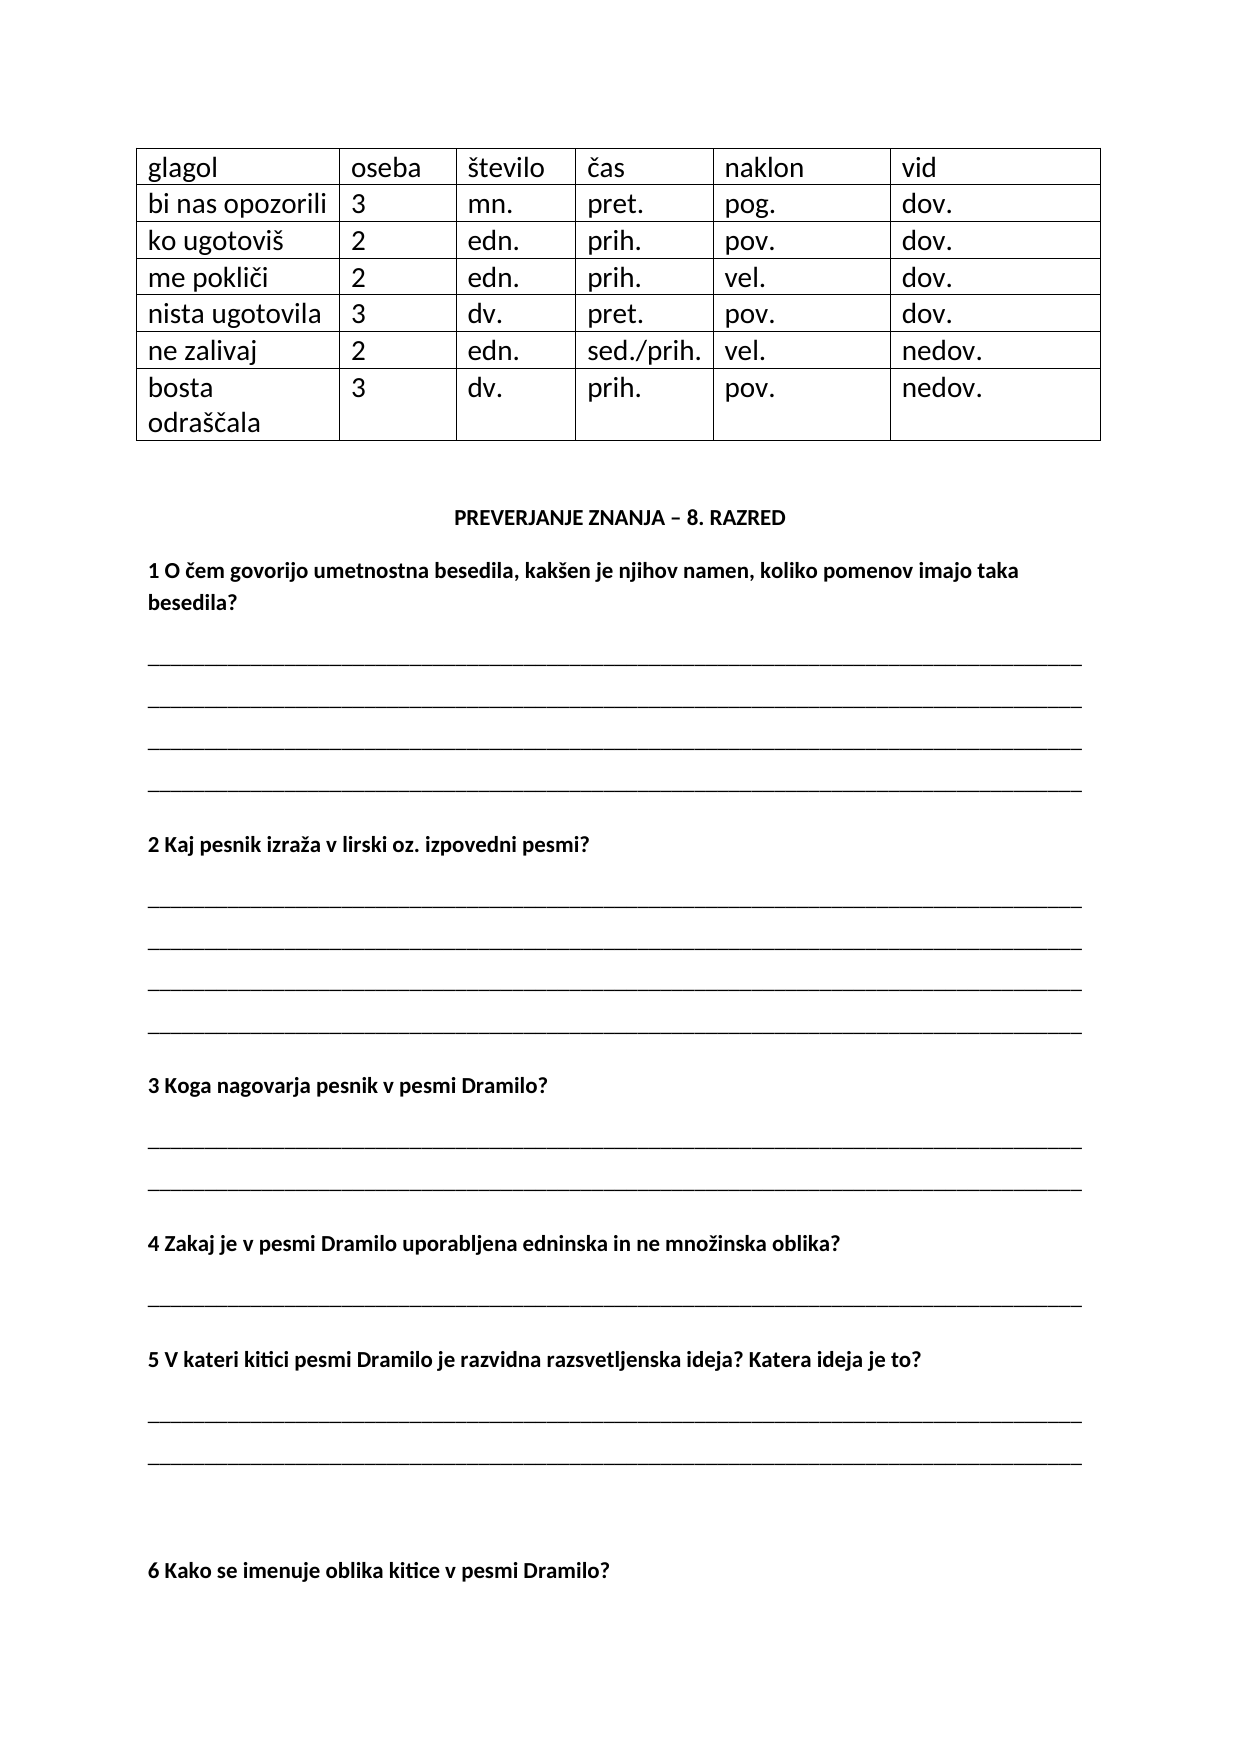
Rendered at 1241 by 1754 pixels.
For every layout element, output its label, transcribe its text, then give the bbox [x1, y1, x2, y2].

table_cell 3 [340, 185, 456, 221]
table_cell sed./prih. [576, 332, 713, 368]
table_cell ne zalivaj [137, 332, 339, 368]
table_cell bosta odraščala [137, 369, 339, 440]
text 5 V kateri kitici pesmi Dramilo je razvidna razsvetljenska ideja? Katera ideja je to? [148, 1345, 1093, 1373]
table_cell edn. [457, 259, 575, 294]
table_cell dv. [457, 369, 575, 440]
table_cell prih. [576, 369, 713, 440]
table_cell dov. [891, 222, 1100, 258]
table_cell 3 [340, 369, 456, 440]
table_cell dov. [891, 185, 1100, 221]
text PREVERJANJE ZNANJA – 8. RAZRED [148, 503, 1093, 531]
table_cell dv. [457, 295, 575, 331]
text 3 Koga nagovarja pesnik v pesmi Dramilo? [148, 1071, 1093, 1099]
table_header naklon [714, 149, 890, 184]
table_header čas [576, 149, 713, 184]
table_cell 2 [340, 259, 456, 294]
table_cell 3 [340, 295, 456, 331]
table_cell 2 [340, 332, 456, 368]
table_cell pret. [576, 185, 713, 221]
table_cell prih. [576, 222, 713, 258]
table_cell nedov. [891, 332, 1100, 368]
table_cell pov. [714, 222, 890, 258]
table_cell dov. [891, 295, 1100, 331]
text __________________________________________________________________________________ [148, 1282, 1093, 1310]
table_cell dov. [891, 259, 1100, 294]
text 1 O čem govorijo umetnostna besedila, kakšen je njihov namen, koliko pomenov imajo taka besedila? [148, 556, 1093, 616]
table_cell edn. [457, 222, 575, 258]
table_cell 2 [340, 222, 456, 258]
text ________________________________________________________________________________________________________________________________________________________________________________________________________________________________________________________________________________________________________________________________________ [148, 883, 1093, 1037]
table_cell nedov. [891, 369, 1100, 440]
table_cell vel. [714, 332, 890, 368]
table_cell nista ugotovila [137, 295, 339, 331]
table_header vid [891, 149, 1100, 184]
table_cell ko ugotoviš [137, 222, 339, 258]
table_cell prih. [576, 259, 713, 294]
table_cell bi nas opozorili [137, 185, 339, 221]
table_cell edn. [457, 332, 575, 368]
text 6 Kako se imenuje oblika kitice v pesmi Dramilo? [148, 1556, 1093, 1584]
text 2 Kaj pesnik izraža v lirski oz. izpovedni pesmi? [148, 830, 1093, 858]
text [148, 1398, 1093, 1468]
table_cell mn. [457, 185, 575, 221]
table_header glagol [137, 149, 339, 184]
text 4 Zakaj je v pesmi Dramilo uporabljena edninska in ne množinska oblika? [148, 1229, 1093, 1257]
text ________________________________________________________________________________________________________________________________________________________________________________________________________________________________________________________________________________________________________________________________________ [148, 641, 1093, 795]
table_cell pov. [714, 295, 890, 331]
table_cell pov. [714, 369, 890, 440]
table_cell pog. [714, 185, 890, 221]
table_header oseba [340, 149, 456, 184]
table_cell pret. [576, 295, 713, 331]
table_cell me pokliči [137, 259, 339, 294]
table_header število [457, 149, 575, 184]
table_cell vel. [714, 259, 890, 294]
